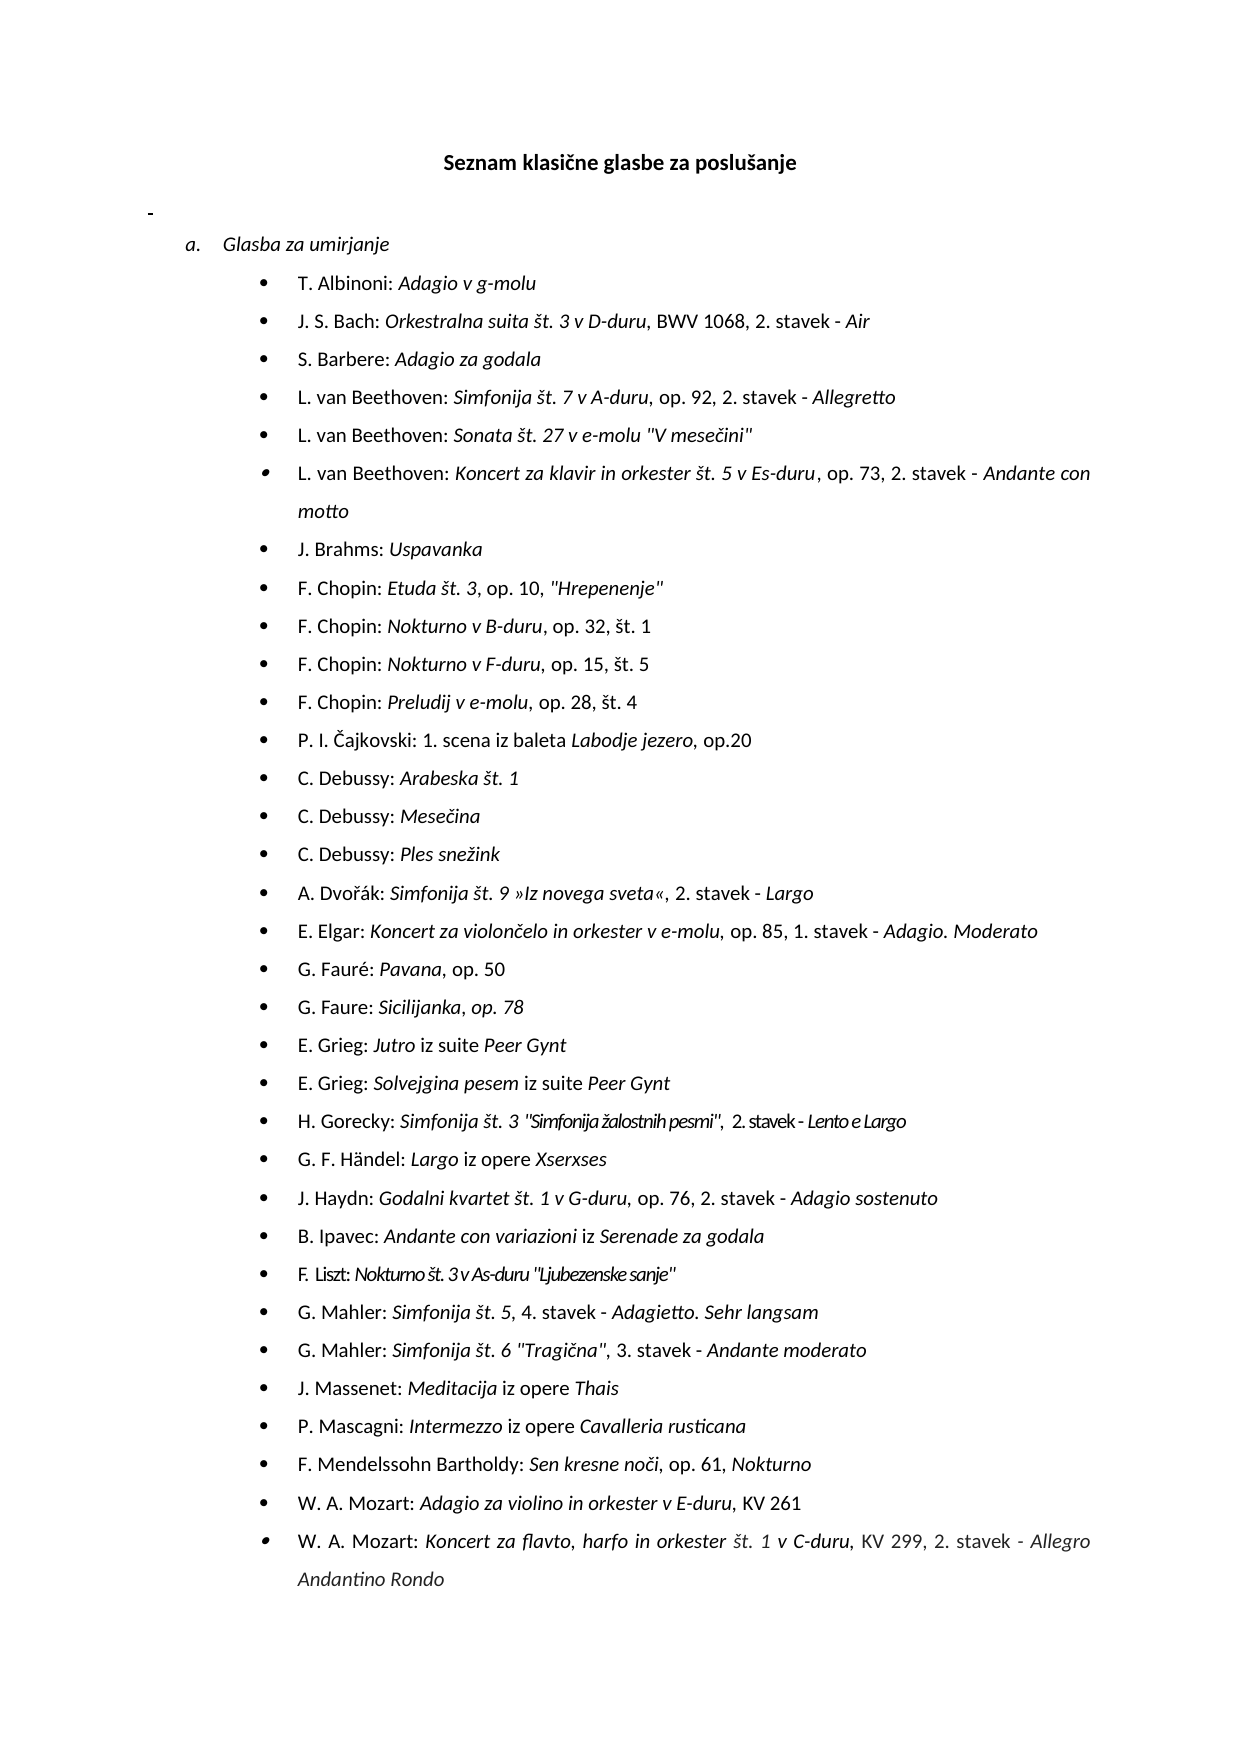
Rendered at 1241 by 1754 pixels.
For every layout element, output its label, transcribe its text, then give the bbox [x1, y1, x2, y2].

list L. van Beethoven: Koncert za klavir in orkester št. 5 v Es-duru, op. 73, 2. stavek - Andante con motto [260, 460, 1093, 524]
list F. Chopin: Nokturno v F-duru, op. 15, št. 5 [260, 651, 1093, 676]
list G. Mahler: Simfonija št. 6 "Tragična", 3. stavek - Andante moderato [260, 1337, 1093, 1363]
list G. Mahler: Simfonija št. 5, 4. stavek - Adagietto. Sehr langsam [260, 1299, 1093, 1324]
list F. Chopin: Preludij v e-molu, op. 28, št. 4 [260, 689, 1093, 714]
list L. van Beethoven: Sonata št. 27 v e-molu "V mesečini" [260, 422, 1093, 448]
list W. A. Mozart: Koncert za flavto, harfo in orkester št. 1 v C-duru, KV 299, 2. stavek - Allegro Andantino Rondo [260, 1528, 1093, 1591]
list T. Albinoni: Adagio v g-molu [260, 270, 1093, 295]
list P. I. Čajkovski: 1. scena iz baleta Labodje jezero, op.20 [260, 727, 1093, 753]
list J. Massenet: Meditacija iz opere Thais [260, 1375, 1093, 1401]
list A. Dvořák: Simfonija št. 9 »Iz novega sveta«, 2. stavek - Largo [260, 880, 1093, 905]
list C. Debussy: Ples snežink [260, 842, 1093, 867]
list C. Debussy: Arabeska št. 1 [260, 765, 1093, 791]
list E. Grieg: Jutro iz suite Peer Gynt [260, 1032, 1093, 1058]
list G. Fauré: Pavana, op. 50 [260, 956, 1093, 981]
list B. Ipavec: Andante con variazioni iz Serenade za godala [260, 1223, 1093, 1248]
list G. Faure: Sicilijanka, op. 78 [260, 994, 1093, 1019]
list Glasba za umirjanje [185, 232, 1093, 257]
text Seznam klasične glasbe za poslušanje [148, 148, 1093, 176]
list C. Debussy: Mesečina [260, 803, 1093, 829]
list F. Liszt: Nokturno št. 3 v As-duru "Ljubezenske sanje" [260, 1261, 1093, 1286]
list G. F. Händel: Largo iz opere Xserxses [260, 1147, 1093, 1172]
list J. Brahms: Uspavanka [260, 537, 1093, 562]
list W. A. Mozart: Adagio za violino in orkester v E-duru, KV 261 [260, 1490, 1093, 1515]
list F. Chopin: Nokturno v B-duru, op. 32, št. 1 [260, 613, 1093, 638]
list P. Mascagni: Intermezzo iz opere Cavalleria rusticana [260, 1413, 1093, 1439]
list L. van Beethoven: Simfonija št. 7 v A-duru, op. 92, 2. stavek - Allegretto [260, 384, 1093, 409]
list J. Haydn: Godalni kvartet št. 1 v G-duru, op. 76, 2. stavek - Adagio sostenuto [260, 1185, 1093, 1210]
list F. Chopin: Etuda št. 3, op. 10, "Hrepenenje" [260, 575, 1093, 600]
list S. Barbere: Adagio za godala [260, 346, 1093, 371]
list E. Grieg: Solvejgina pesem iz suite Peer Gynt [260, 1070, 1093, 1096]
list H. Gorecky: Simfonija št. 3 "Simfonija žalostnih pesmi", 2. stavek - Lento e Largo [260, 1108, 1093, 1134]
list F. Mendelssohn Bartholdy: Sen kresne noči, op. 61, Nokturno [260, 1452, 1093, 1477]
list E. Elgar: Koncert za violončelo in orkester v e-molu, op. 85, 1. stavek - Adagio. Moderato [260, 918, 1093, 943]
list J. S. Bach: Orkestralna suita št. 3 v D-duru, BWV 1068, 2. stavek - Air [260, 308, 1093, 333]
